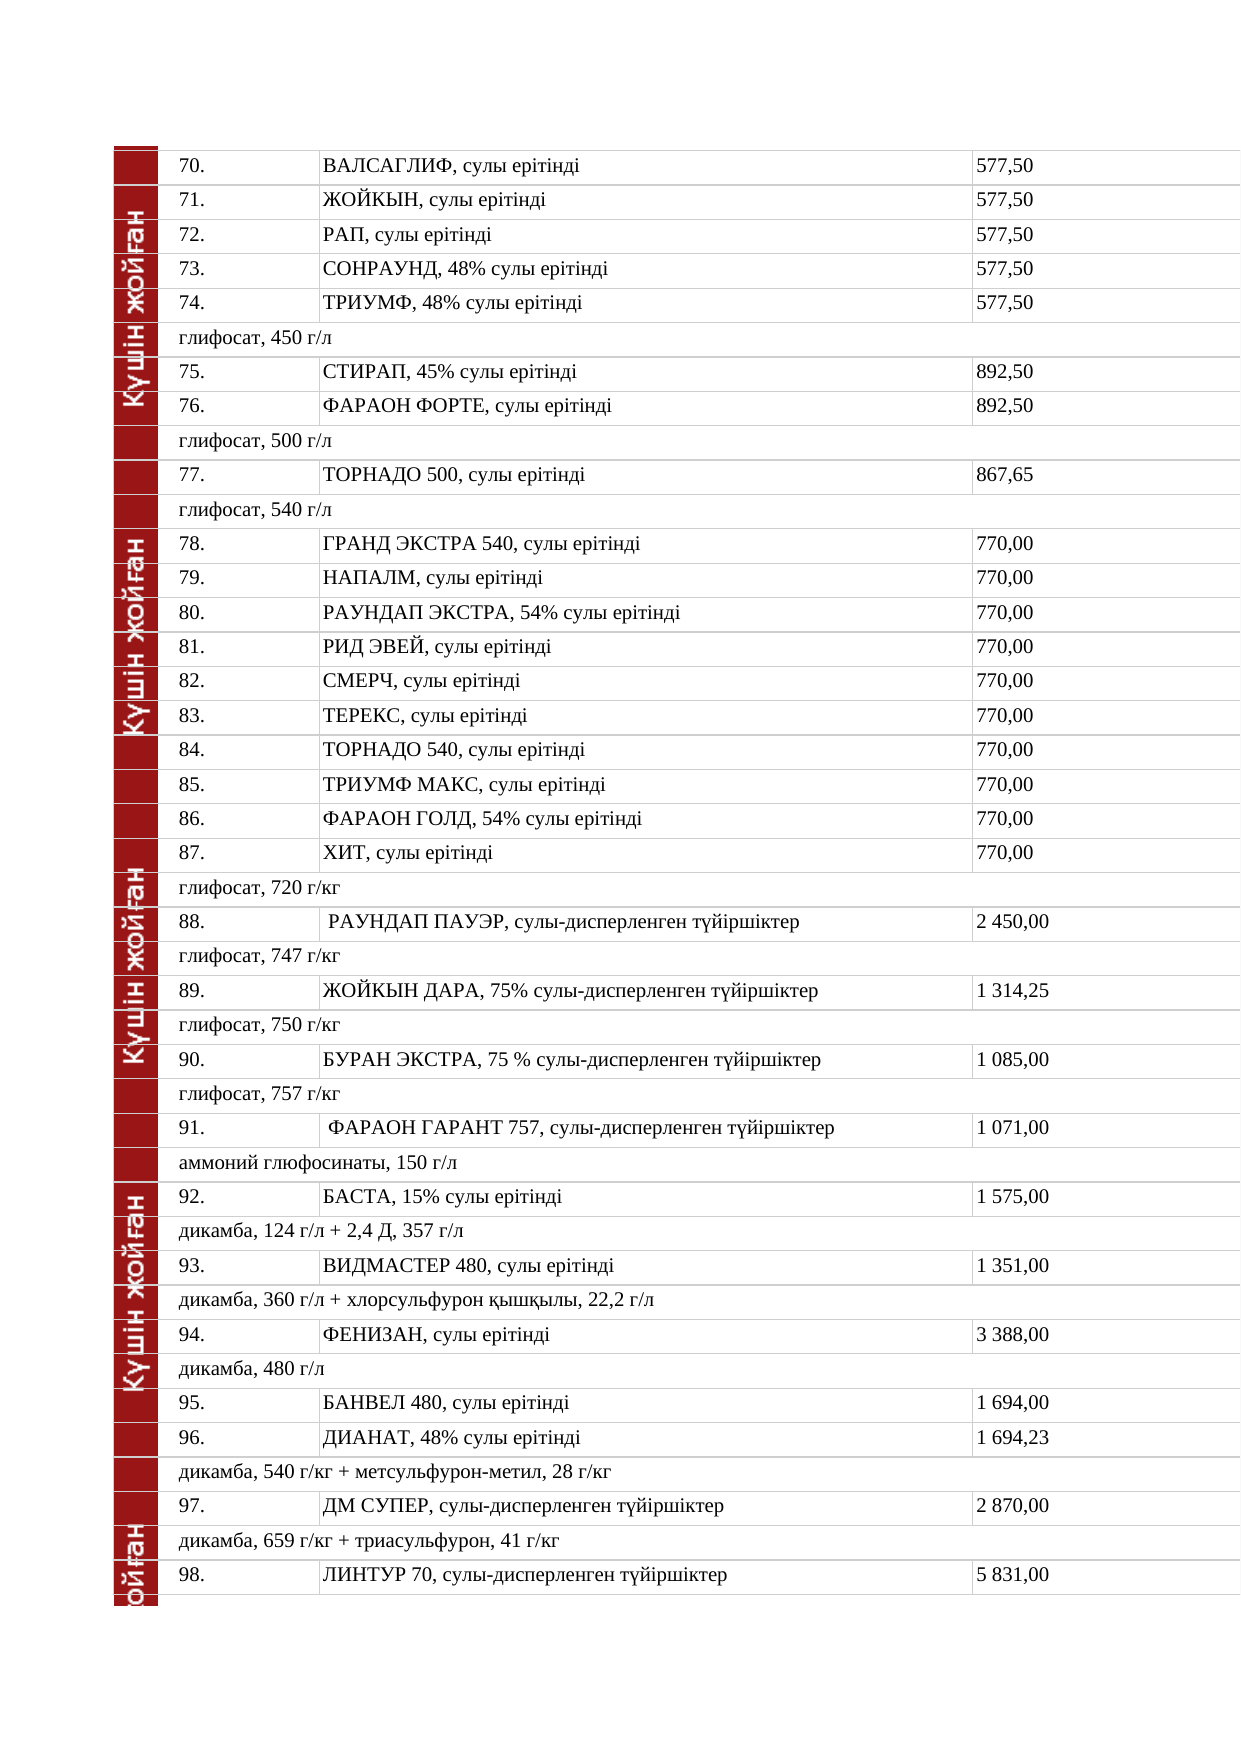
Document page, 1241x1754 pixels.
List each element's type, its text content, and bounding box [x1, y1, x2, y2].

table_cell 1 575,00 [973, 1183, 1240, 1216]
table_cell 2 870,00 [973, 1492, 1240, 1525]
table_cell ДИАНАТ, 48% сулы ерітінді [320, 1423, 972, 1456]
picture [114, 146, 158, 150]
table_cell 74. [114, 289, 319, 322]
table_cell дикамба, 540 г/кг + метсульфурон-метил, 28 г/кг [114, 1458, 1240, 1491]
table_cell 97. [114, 1492, 319, 1525]
table_cell БАСТА, 15% сулы ерітінді [320, 1183, 972, 1216]
table_cell дикамба, 124 г/л + 2,4 Д, 357 г/л [114, 1217, 1240, 1250]
table_cell 85. [114, 770, 319, 803]
table_cell дикамба, 480 г/л [114, 1354, 1240, 1387]
table_cell 770,00 [973, 804, 1240, 837]
table_cell 1 351,00 [973, 1251, 1240, 1284]
table_cell БАНВЕЛ 480, сулы ерітінді [320, 1389, 972, 1422]
table_cell 1 314,25 [973, 976, 1240, 1009]
table_cell глифосат, 720 г/кг [114, 873, 1240, 906]
table_cell ТРИУМФ, 48% сулы ерітінді [320, 289, 972, 322]
table_cell ДМ СУПЕР, сулы-дисперленген түйіршіктер [320, 1492, 972, 1525]
table_cell ГРАНД ЭКСТРА 540, сулы ерітінді [320, 529, 972, 562]
table_cell ЛИНТУР 70, сулы-дисперленген түйіршіктер [320, 1561, 972, 1594]
table_cell СМЕРЧ, сулы ерітінді [320, 667, 972, 700]
table_cell ВАЛСАГЛИФ, сулы ерітінді [320, 151, 972, 184]
table_cell БУРАН ЭКСТРА, 75 % сулы-дисперленген түйіршіктер [320, 1045, 972, 1078]
table_cell 770,00 [973, 529, 1240, 562]
table_cell дикамба, 659 г/кг + триасульфурон, 41 г/кг [114, 1526, 1240, 1559]
table_cell 1 694,23 [973, 1423, 1240, 1456]
table_cell 770,00 [973, 633, 1240, 666]
table_cell 3 388,00 [973, 1320, 1240, 1353]
table_cell ФЕНИЗАН, сулы ерітінді [320, 1320, 972, 1353]
table_cell ЖОЙКЫН ДАРА, 75% сулы-дисперленген түйіршіктер [320, 976, 972, 1009]
table_cell ВИДМАСТЕР 480, сулы ерітінді [320, 1251, 972, 1284]
table_cell 577,50 [973, 151, 1240, 184]
table_cell НАПАЛМ, сулы ерітінді [320, 564, 972, 597]
table_cell 770,00 [973, 736, 1240, 769]
table_cell аммоний глюфосинаты, 150 г/л [114, 1148, 1240, 1181]
table_cell 93. [114, 1251, 319, 1284]
table_cell 84. [114, 736, 319, 769]
table_cell глифосат, 750 г/кг [114, 1011, 1240, 1044]
table_cell 577,50 [973, 220, 1240, 253]
table_cell 79. [114, 564, 319, 597]
table_cell 770,00 [973, 598, 1240, 631]
table_cell РАП, сулы ерітінді [320, 220, 972, 253]
table_cell СТИРАП, 45% сулы ерітінді [320, 358, 972, 391]
table_cell глифосат, 540 г/л [114, 495, 1240, 528]
table_cell 2 450,00 [973, 908, 1240, 941]
table_cell 87. [114, 839, 319, 872]
table_cell 78. [114, 529, 319, 562]
table_cell 770,00 [973, 667, 1240, 700]
table_cell 770,00 [973, 564, 1240, 597]
table_cell ТЕРЕКС, сулы ерітінді [320, 701, 972, 734]
table_cell 81. [114, 633, 319, 666]
table_cell РАУНДАП ЭКСТРА, 54% сулы ерітінді [320, 598, 972, 631]
table_cell 577,50 [973, 186, 1240, 219]
table_cell 1 694,00 [973, 1389, 1240, 1422]
table_cell 1 071,00 [973, 1114, 1240, 1147]
table_cell 5 831,00 [973, 1561, 1240, 1594]
table_cell 82. [114, 667, 319, 700]
table_cell 577,50 [973, 254, 1240, 287]
table_cell ХИТ, сулы ерітінді [320, 839, 972, 872]
table_cell ФАРАОН ГАРАНТ 757, сулы-дисперленген түйіршіктер [320, 1114, 972, 1147]
table_cell 90. [114, 1045, 319, 1078]
table_cell 76. [114, 392, 319, 425]
table_cell 1 085,00 [973, 1045, 1240, 1078]
table_cell 770,00 [973, 839, 1240, 872]
table_cell 867,65 [973, 461, 1240, 494]
table_cell глифосат, 450 г/л [114, 323, 1240, 356]
table_cell ФАРАОН ГОЛД, 54% сулы ерітінді [320, 804, 972, 837]
table_cell 98. [114, 1561, 319, 1594]
table_cell 70. [114, 151, 319, 184]
table_cell ФАРАОН ФОРТЕ, сулы ерітінді [320, 392, 972, 425]
table_cell 89. [114, 976, 319, 1009]
table_cell 770,00 [973, 770, 1240, 803]
table_cell РИД ЭВЕЙ, сулы ерітінді [320, 633, 972, 666]
table_cell ТОРНАДО 500, сулы ерітінді [320, 461, 972, 494]
table_cell 75. [114, 358, 319, 391]
table_cell 83. [114, 701, 319, 734]
picture [114, 1595, 158, 1606]
table_cell 71. [114, 186, 319, 219]
table_cell 577,50 [973, 289, 1240, 322]
table_cell 770,00 [973, 701, 1240, 734]
table_cell 88. [114, 908, 319, 941]
table_cell 94. [114, 1320, 319, 1353]
table_cell 892,50 [973, 358, 1240, 391]
table_cell дикамба, 360 г/л + хлорсульфурон қышқылы, 22,2 г/л [114, 1286, 1240, 1319]
table_cell глифосат, 757 г/кг [114, 1079, 1240, 1112]
table_cell 73. [114, 254, 319, 287]
table_cell 86. [114, 804, 319, 837]
table_cell 80. [114, 598, 319, 631]
table_cell ТОРНАДО 540, сулы ерітінді [320, 736, 972, 769]
table_cell 892,50 [973, 392, 1240, 425]
table_cell 92. [114, 1183, 319, 1216]
table_cell 77. [114, 461, 319, 494]
table_cell 95. [114, 1389, 319, 1422]
table_cell глифосат, 500 г/л [114, 426, 1240, 459]
table_cell РАУНДАП ПАУЭР, сулы-дисперленген түйіршіктер [320, 908, 972, 941]
table_cell ЖОЙКЫН, сулы ерітінді [320, 186, 972, 219]
table_cell 72. [114, 220, 319, 253]
table_cell СОНРАУНД, 48% сулы ерітінді [320, 254, 972, 287]
table_cell ТРИУМФ МАКС, сулы ерітінді [320, 770, 972, 803]
table_cell 91. [114, 1114, 319, 1147]
table_cell 96. [114, 1423, 319, 1456]
table_cell глифосат, 747 г/кг [114, 942, 1240, 975]
